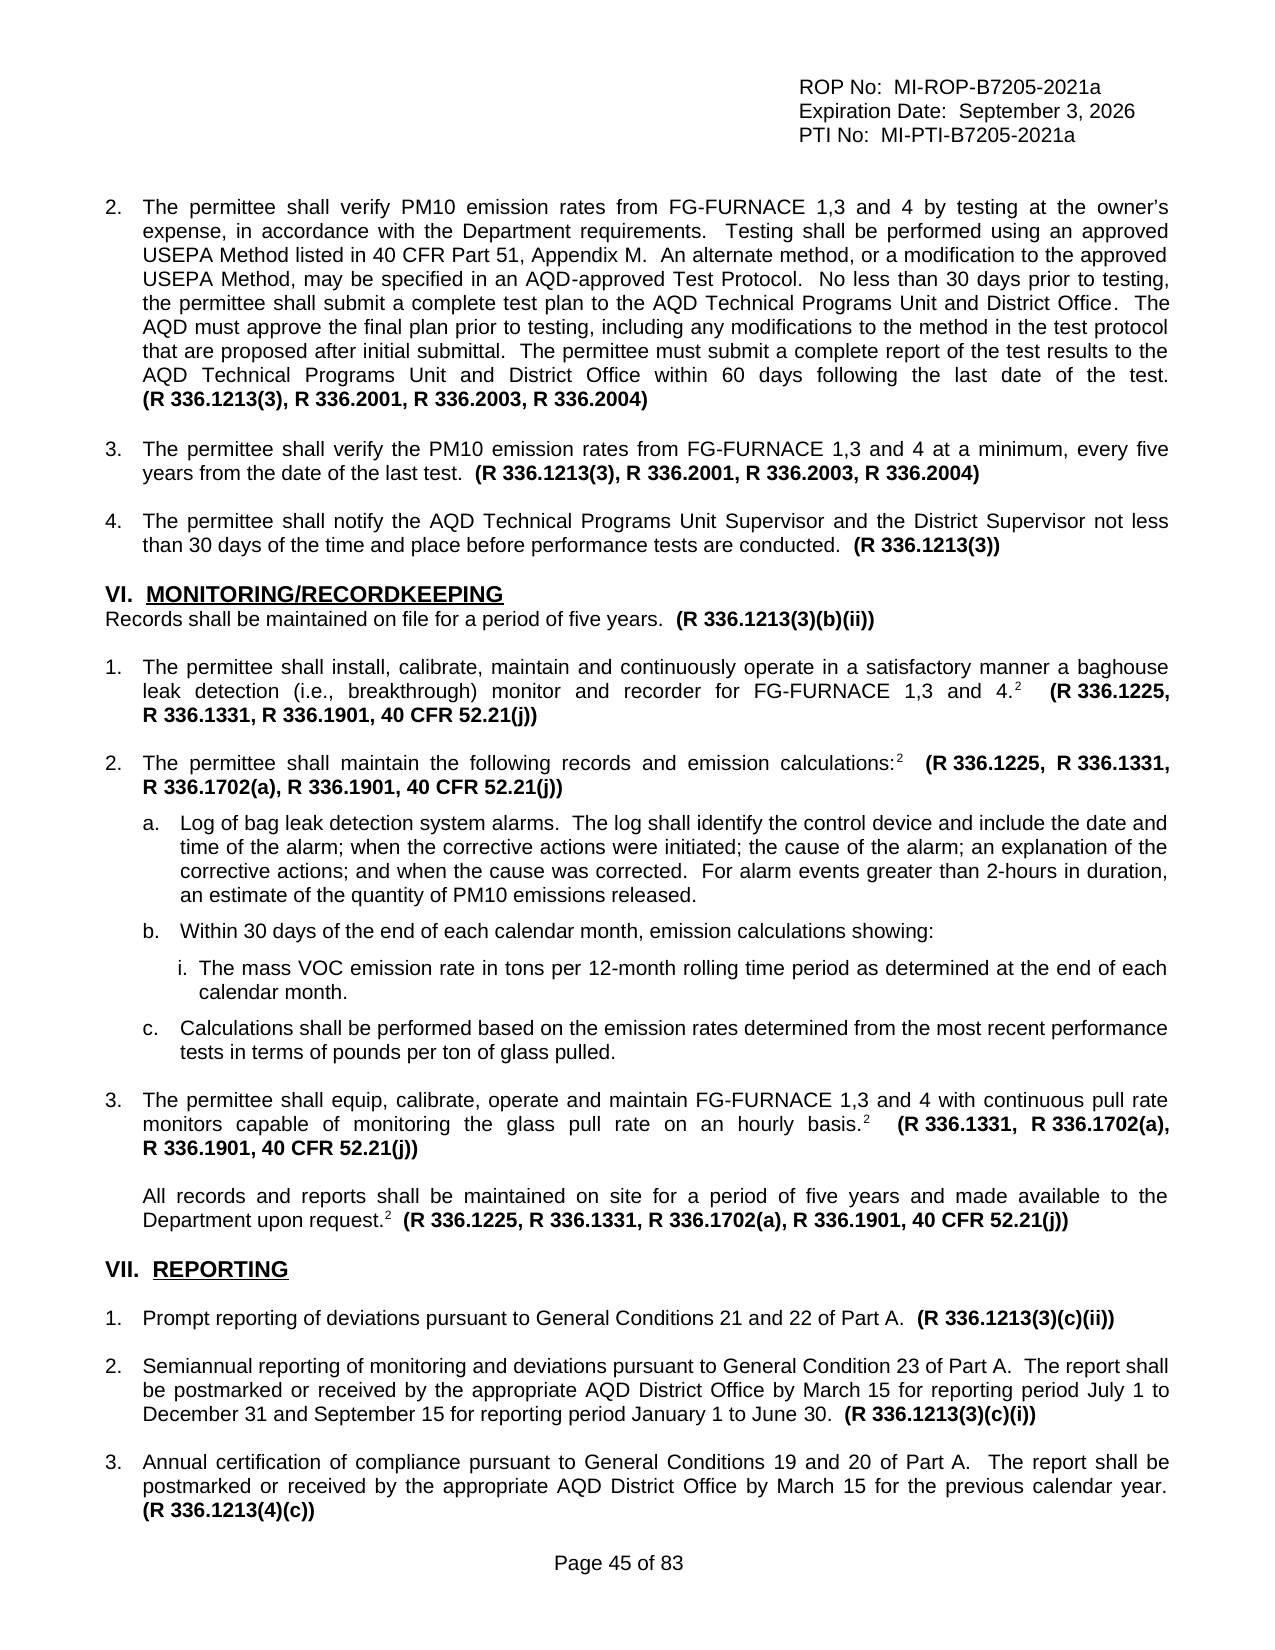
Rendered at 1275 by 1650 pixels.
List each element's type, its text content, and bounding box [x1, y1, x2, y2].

text 2. Semiannual reporting of monitoring and deviations pursuant to General Condition 23 of Part A. The report shall be postmarked or received by the appropriate AQD District Office by March 15 for reporting period July 1 to December 31 and September 15 for reporting period January 1 to June 30. (R 336.1213(3)(c)(i)) [105, 1354, 1170, 1426]
list The permittee shall notify the AQD Technical Programs Unit Supervisor and the District Supervisor not less than 30 days of the time and place before performance tests are conducted. (R 336.1213(3)) [105, 509, 1170, 557]
list The permittee shall verify the PM10 emission rates from FG-FURNACE 1,3 and 4 at a minimum, every five years from the date of the last test. (R 336.1213(3), R 336.2001, R 336.2003, R 336.2004) [105, 437, 1170, 485]
text Records shall be maintained on file for a period of five years. (R 336.1213(3)(b)(ii)) [105, 607, 1170, 631]
text VI. MONITORING/RECORDKEEPING [105, 581, 1170, 607]
text i. The mass VOC emission rate in tons per 12-month rolling time period as determined at the end of each calendar month. [177, 956, 1170, 1004]
text 3. Annual certification of compliance pursuant to General Conditions 19 and 20 of Part A. The report shall be postmarked or received by the appropriate AQD District Office by March 15 for the previous calendar year. (R 336.1213(4)(c)) [105, 1450, 1170, 1522]
text c. Calculations shall be performed based on the emission rates determined from the most recent performance tests in terms of pounds per ton of glass pulled. [142, 1016, 1170, 1064]
list The permittee shall verify PM10 emission rates from FG-FURNACE 1,3 and 4 by testing at the owner’s expense, in accordance with the Department requirements. Testing shall be performed using an approved USEPA Method listed in 40 CFR Part 51, Appendix M. An alternate method, or a modification to the approved USEPA Method, may be specified in an AQD-approved Test Protocol. No less than 30 days prior to testing, the permittee shall submit a complete test plan to the AQD Technical Programs Unit and District Office. The AQD must approve the final plan prior to testing, including any modifications to the method in the test protocol that are proposed after initial submittal. The permittee must submit a complete report of the test results to the AQD Technical Programs Unit and District Office within 60 days following the last date of the test. (R 336.1213(3), R 336.2001, R 336.2003, R 336.2004) [105, 195, 1170, 410]
text VII. REPORTING [105, 1256, 1170, 1282]
text b. Within 30 days of the end of each calendar month, emission calculations showing: [105, 919, 1170, 943]
list The permittee shall install, calibrate, maintain and continuously operate in a satisfactory manner a baghouse leak detection (i.e., breakthrough) monitor and recorder for FG-FURNACE 1,3 and 4.2 (R 336.1225, R 336.1331, R 336.1901, 40 CFR 52.21(j)) [105, 655, 1170, 727]
list The permittee shall equip, calibrate, operate and maintain FG-FURNACE 1,3 and 4 with continuous pull rate monitors capable of monitoring the glass pull rate on an hourly basis.2 (R 336.1331, R 336.1702(a), R 336.1901, 40 CFR 52.21(j)) [105, 1088, 1170, 1160]
text All records and reports shall be maintained on site for a period of five years and made available to the Department upon request.2 (R 336.1225, R 336.1331, R 336.1702(a), R 336.1901, 40 CFR 52.21(j)) [142, 1184, 1170, 1232]
list The permittee shall maintain the following records and emission calculations:2 (R 336.1225, R 336.1331, R 336.1702(a), R 336.1901, 40 CFR 52.21(j)) [105, 751, 1170, 798]
text 1. Prompt reporting of deviations pursuant to General Conditions 21 and 22 of Part A. (R 336.1213(3)(c)(ii)) [105, 1306, 1170, 1330]
text a. Log of bag leak detection system alarms. The log shall identify the control device and include the date and time of the alarm; when the corrective actions were initiated; the cause of the alarm; an explanation of the corrective actions; and when the cause was corrected. For alarm events greater than 2-hours in duration, an estimate of the quantity of PM10 emissions released. [142, 811, 1170, 907]
